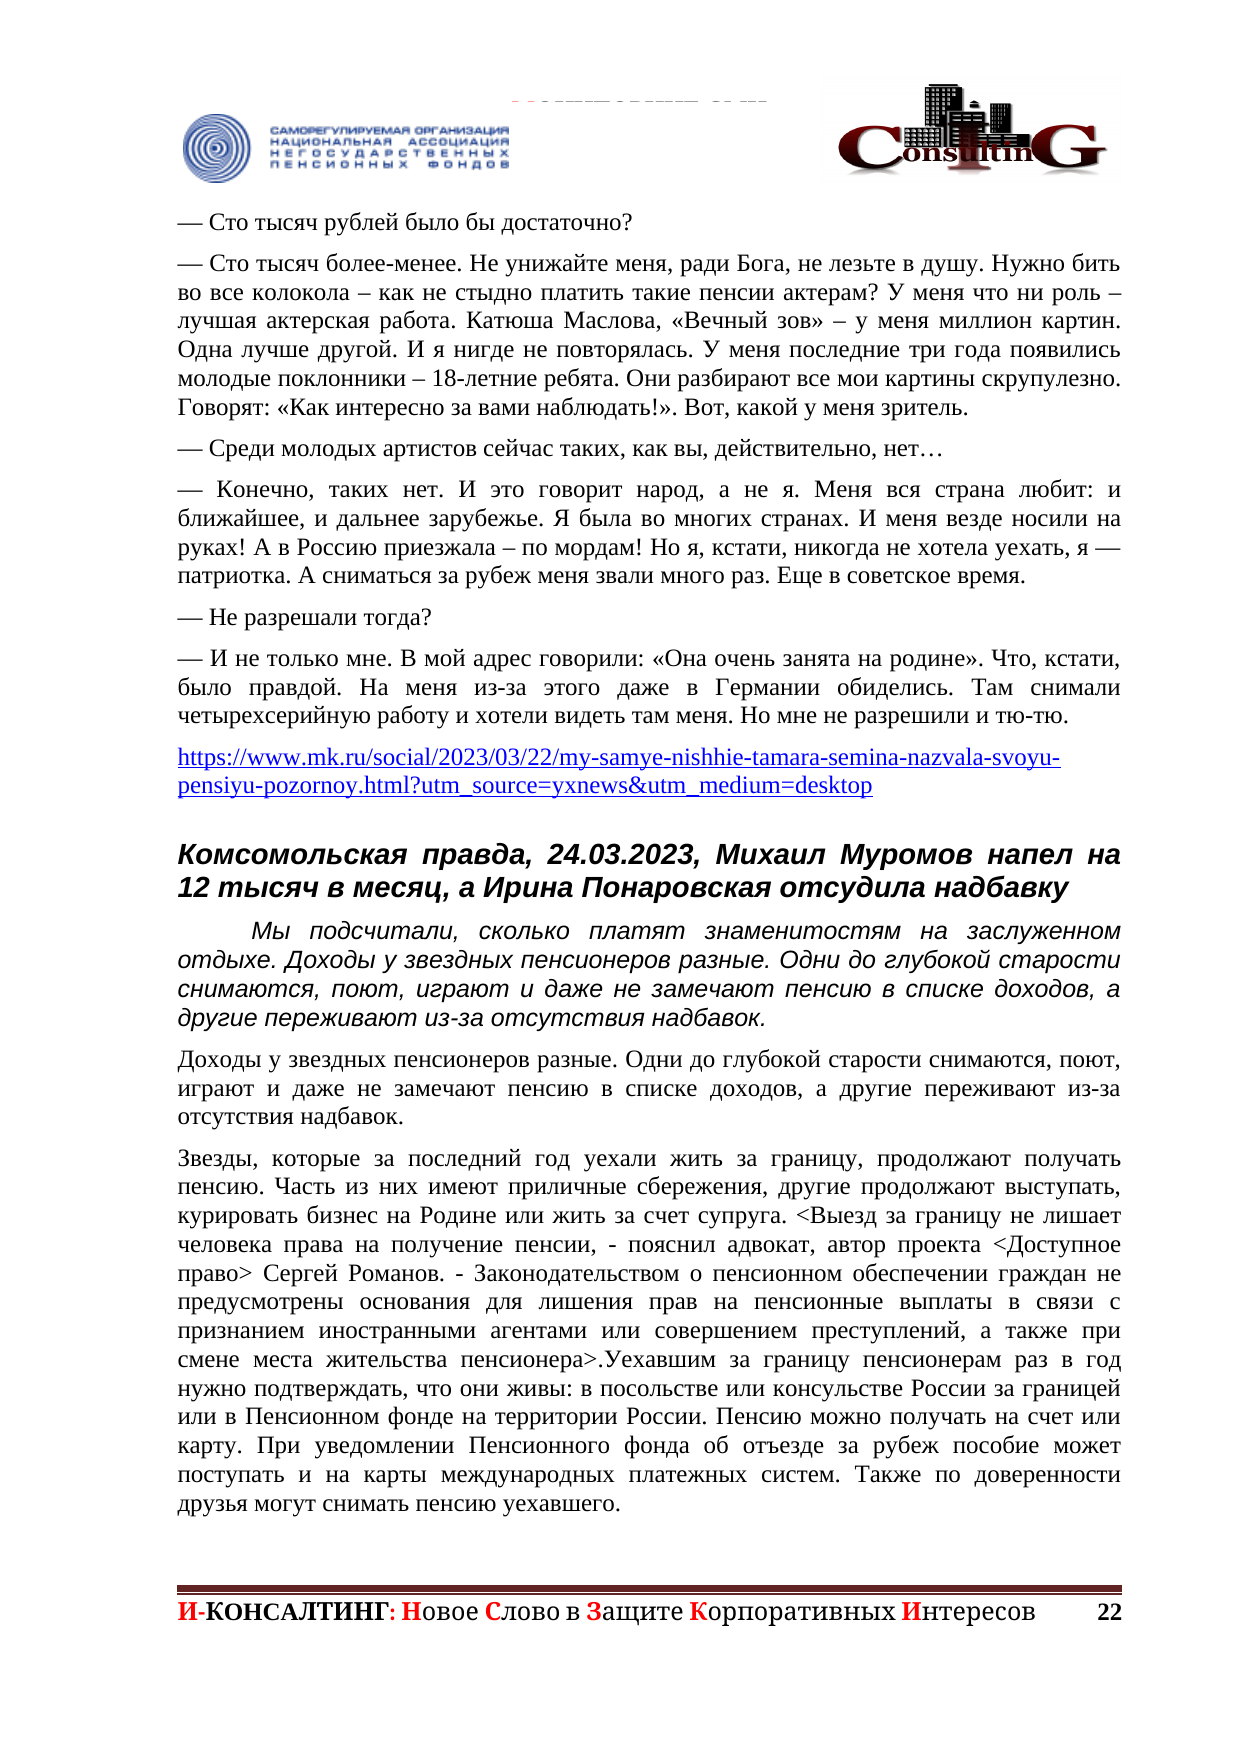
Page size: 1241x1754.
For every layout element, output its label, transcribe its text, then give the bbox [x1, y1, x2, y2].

picture [183, 114, 509, 183]
text — Среди молодых артистов сейчас таких, как вы, действительно, нет… [177, 433, 1122, 462]
text — И не только мне. В мой адрес говорили: «Она очень занята на родине». Что, кстати, было правдой. На меня из-за этого даже в Германии обиделись. Там снимали четырехсерийную работу и хотели видеть там меня. Но мне не разрешили и тю-тю. [177, 643, 1122, 729]
subtitle Комсомольская правда, 24.03.2023, Михаил Муромов напел на 12 тысяч в месяц, а Ирина Понаровская отсудила надбавку [177, 837, 1122, 904]
text https://www.mk.ru/social/2023/03/22/my-samye-nishhie-tamara-semina-nazvala-svoyu-pensiyu-pozornoy.html?utm_source=yxnews&utm_medium=desktop [177, 742, 1122, 799]
text — Не разрешали тогда? [177, 602, 1122, 631]
subtitle Мы подсчитали, сколько платят знаменитостям на заслуженном отдыхе. Доходы у звездных пенсионеров разные. Одни до глубокой старости снимаются, поют, играют и даже не замечают пенсию в списке доходов, а другие переживают из-за отсутствия надбавок. [177, 916, 1122, 1031]
picture [821, 73, 1122, 183]
text — Сто тысяч рублей было бы достаточно? [177, 207, 1122, 236]
text Доходы у звездных пенсионеров разные. Одни до глубокой старости снимаются, поют, играют и даже не замечают пенсию в списке доходов, а другие переживают из-за отсутствия надбавок. [177, 1044, 1122, 1130]
text — Конечно, таких нет. И это говорит народ, а не я. Меня вся страна любит: и ближайшее, и дальнее зарубежье. Я была во многих странах. И меня везде носили на руках! А в Россию приезжала – по мордам! Но я, кстати, никогда не хотела уехать, я — патриотка. А сниматься за рубеж меня звали много раз. Еще в советское время. [177, 474, 1122, 589]
text — Сто тысяч более-менее. Не унижайте меня, ради Бога, не лезьте в душу. Нужно бить во все колокола – как не стыдно платить такие пенсии актерам? У меня что ни роль – лучшая актерская работа. Катюша Маслова, «Вечный зов» – у меня миллион картин. Одна лучше другой. И я нигде не повторялась. У меня последние три года появились молодые поклонники – 18-летние ребята. Они разбирают все мои картины скрупулезно. Говорят: «Как интересно за вами наблюдать!». Вот, какой у меня зритель. [177, 248, 1122, 421]
text Звезды, которые за последний год уехали жить за границу, продолжают получать пенсию. Часть из них имеют приличные сбережения, другие продолжают выступать, курировать бизнес на Родине или жить за счет супруга. <Выезд за границу не лишает человека права на получение пенсии, - пояснил адвокат, автор проекта <Доступное право> Сергей Романов. - Законодательством о пенсионном обеспечении граждан не предусмотрены основания для лишения прав на пенсионные выплаты в связи с признанием иностранными агентами или совершением преступлений, а также при смене места жительства пенсионера>.Уехавшим за границу пенсионерам раз в год нужно подтверждать, что они живы: в посольстве или консульстве России за границей или в Пенсионном фонде на территории России. Пенсию можно получать на счет или карту. При уведомлении Пенсионного фонда об отъезде за рубеж пособие может поступать и на карты международных платежных систем. Также по доверенности друзья могут снимать пенсию уехавшего. [177, 1143, 1122, 1516]
